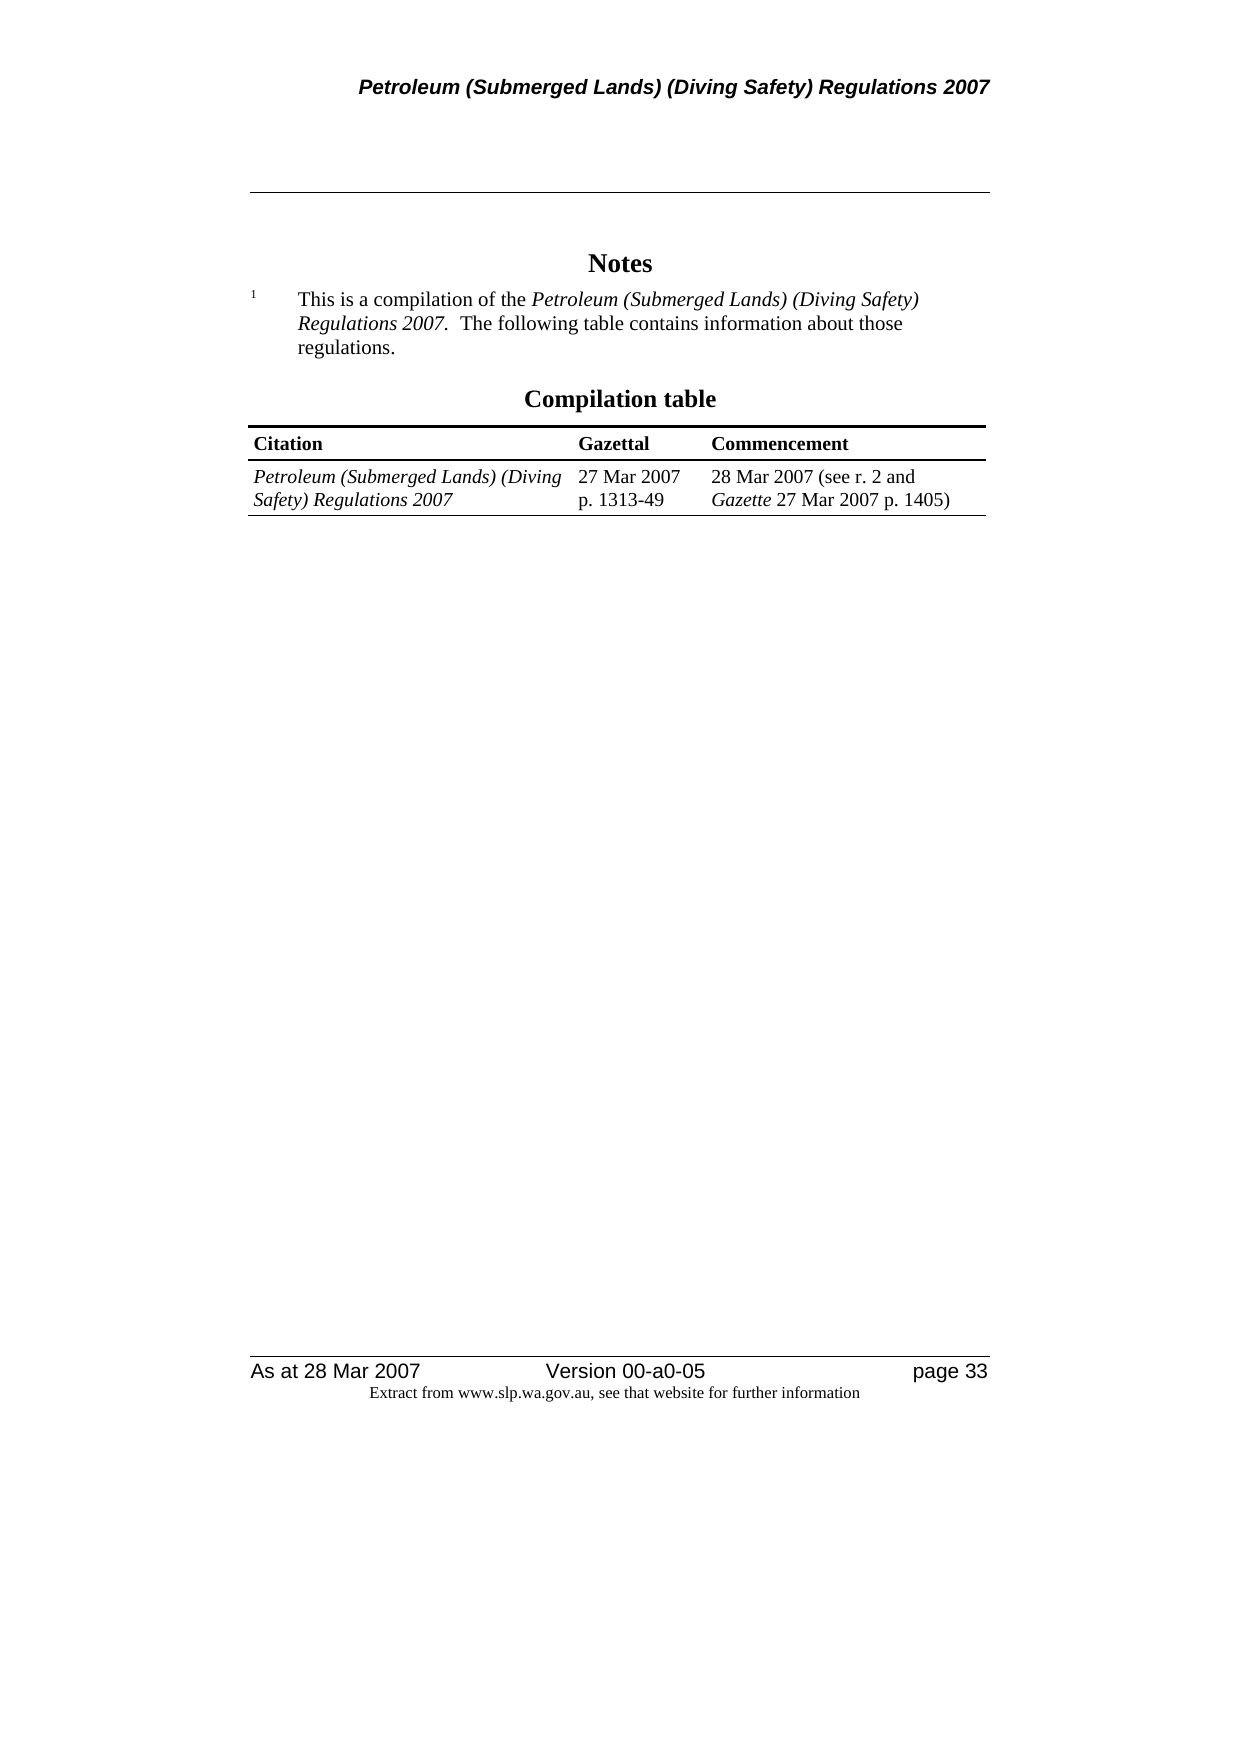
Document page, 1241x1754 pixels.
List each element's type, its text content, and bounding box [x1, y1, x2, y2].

subtitle Compilation table [250, 384, 990, 413]
subtitle Notes [250, 247, 990, 279]
table_cell 27 Mar 2007 p. 1313-49 [572, 461, 705, 515]
table_cell 28 Mar 2007 (see r. 2 and Gazette 27 Mar 2007 p. 1405) [705, 461, 986, 515]
table_header Commencement [705, 428, 986, 459]
table_cell Petroleum (Submerged Lands) (Diving Safety) Regulations 2007 [248, 461, 572, 515]
table_header Gazettal [572, 428, 705, 459]
text 1 This is a compilation of the Petroleum (Submerged Lands) (Diving Safety) Regulations 2007. The following table contains information about those regulations. [250, 287, 990, 359]
table_header Citation [248, 428, 572, 459]
